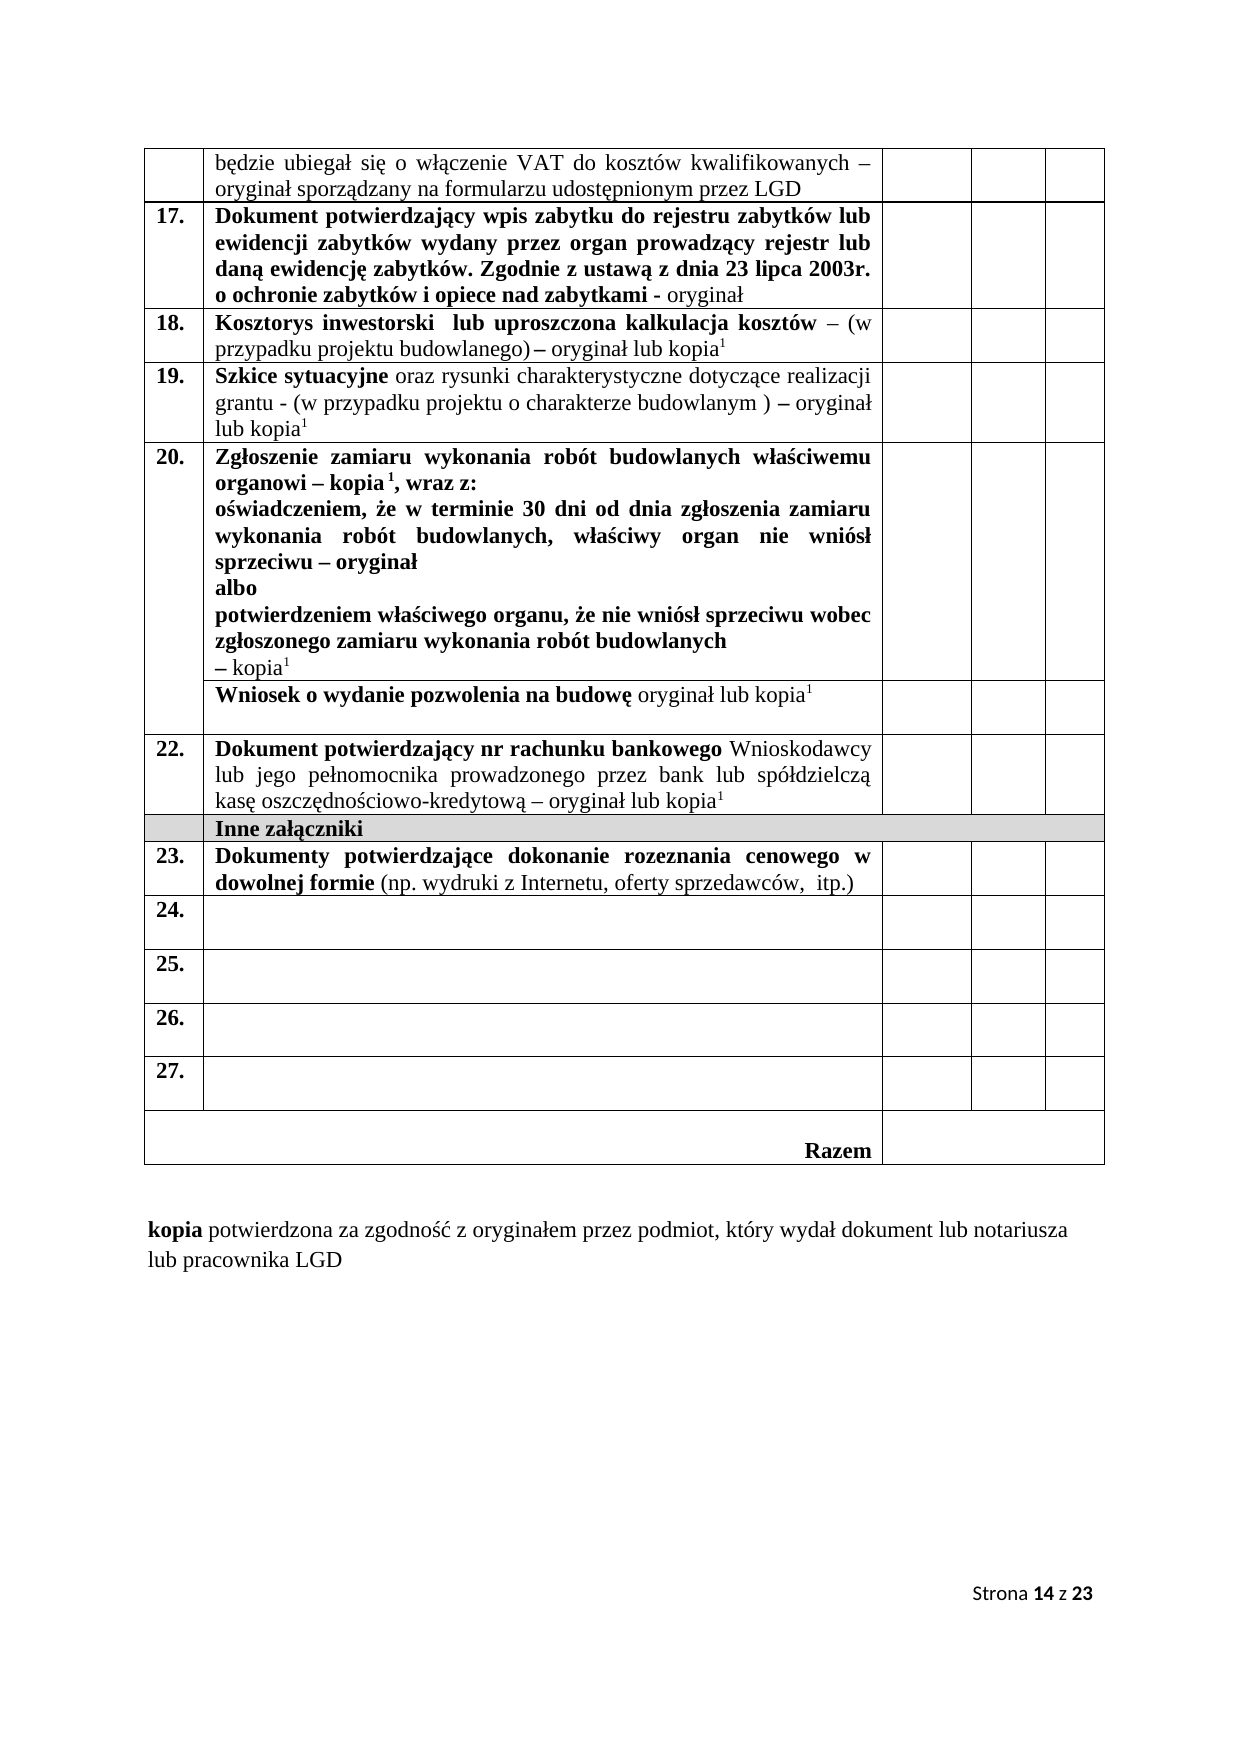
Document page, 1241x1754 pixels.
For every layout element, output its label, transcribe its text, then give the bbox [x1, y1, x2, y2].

table_cell [145, 815, 203, 841]
table_cell [1046, 950, 1104, 1002]
table_cell [883, 309, 971, 362]
table_cell [883, 443, 971, 680]
table_cell [1046, 1004, 1104, 1056]
table_cell [145, 203, 203, 308]
table_cell [1046, 896, 1104, 949]
table_cell [883, 1057, 971, 1110]
table_cell [883, 950, 971, 1002]
table_cell Dokumenty potwierdzające dokonanie rozeznania cenowego w dowolnej formie (np. wydruki z Internetu, oferty sprzedawców, itp.) [204, 842, 882, 895]
table_cell [145, 363, 203, 442]
table_cell Szkice sytuacyjne oraz rysunki charakterystyczne dotyczące realizacji grantu - (w przypadku projektu o charakterze budowlanym ) – oryginał lub kopia1 [204, 363, 882, 442]
table_cell [204, 1057, 882, 1110]
table_cell [972, 203, 1045, 308]
table_cell Zgłoszenie zamiaru wykonania robót budowlanych właściwemu organowi – kopia 1, wraz z: oświadczeniem, że w terminie 30 dni od dnia zgłoszenia zamiaru wykonania robót budowlanych, właściwy organ nie wniósł sprzeciwu – oryginał albo potwierdzeniem właściwego organu, że nie wniósł sprzeciwu wobec zgłoszonego zamiaru wykonania robót budowlanych – kopia1 [204, 443, 882, 680]
table_cell Razem [145, 1111, 882, 1164]
table_cell [204, 1004, 882, 1056]
table_cell [972, 681, 1045, 734]
table_cell [883, 735, 971, 814]
table_cell [972, 149, 1045, 201]
table_cell Dokument potwierdzający nr rachunku bankowego Wnioskodawcy lub jego pełnomocnika prowadzonego przez bank lub spółdzielczą kasę oszczędnościowo-kredytową – oryginał lub kopia1 [204, 735, 882, 814]
table_cell [972, 363, 1045, 442]
table_cell [145, 443, 203, 734]
table_cell [145, 735, 203, 814]
table_cell [972, 735, 1045, 814]
table_cell [883, 363, 971, 442]
table_cell [1046, 1057, 1104, 1110]
table_cell [1046, 443, 1104, 680]
table_cell [883, 1111, 1104, 1164]
table_cell [883, 1004, 971, 1056]
table_cell [145, 1004, 203, 1056]
table_cell [972, 842, 1045, 895]
table_cell [972, 950, 1045, 1002]
table_cell [972, 1004, 1045, 1056]
table_cell [1046, 842, 1104, 895]
table_cell [1046, 735, 1104, 814]
table_cell [145, 950, 203, 1002]
table_cell [145, 309, 203, 362]
table_cell [883, 149, 971, 201]
table_cell [883, 681, 971, 734]
text kopia potwierdzona za zgodność z oryginałem przez podmiot, który wydał dokument lub notariusza lub pracownika LGD [148, 1216, 1093, 1272]
table_cell Kosztorys inwestorski lub uproszczona kalkulacja kosztów – (w przypadku projektu budowlanego) – oryginał lub kopia1 [204, 309, 882, 362]
table_cell [1046, 309, 1104, 362]
table_cell [204, 950, 882, 1002]
table_cell [883, 896, 971, 949]
table_cell [972, 309, 1045, 362]
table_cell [204, 149, 882, 201]
table_cell [972, 443, 1045, 680]
table_cell [145, 896, 203, 949]
table_cell [1046, 149, 1104, 201]
table_cell Dokument potwierdzający wpis zabytku do rejestru zabytków lub ewidencji zabytków wydany przez organ prowadzący rejestr lub daną ewidencję zabytków. Zgodnie z ustawą z dnia 23 lipca 2003r. o ochronie zabytków i opiece nad zabytkami - oryginał [204, 203, 882, 308]
table_cell [1046, 681, 1104, 734]
table_cell [204, 896, 882, 949]
table_cell [1046, 363, 1104, 442]
table_cell Wniosek o wydanie pozwolenia na budowę oryginał lub kopia1 [204, 681, 882, 734]
table_cell [883, 203, 971, 308]
table_cell [145, 842, 203, 895]
table_cell [1046, 203, 1104, 308]
table_cell [972, 896, 1045, 949]
table_cell [883, 842, 971, 895]
table_cell [145, 1057, 203, 1110]
table_cell [972, 1057, 1045, 1110]
table_cell Inne załączniki [204, 815, 1104, 841]
